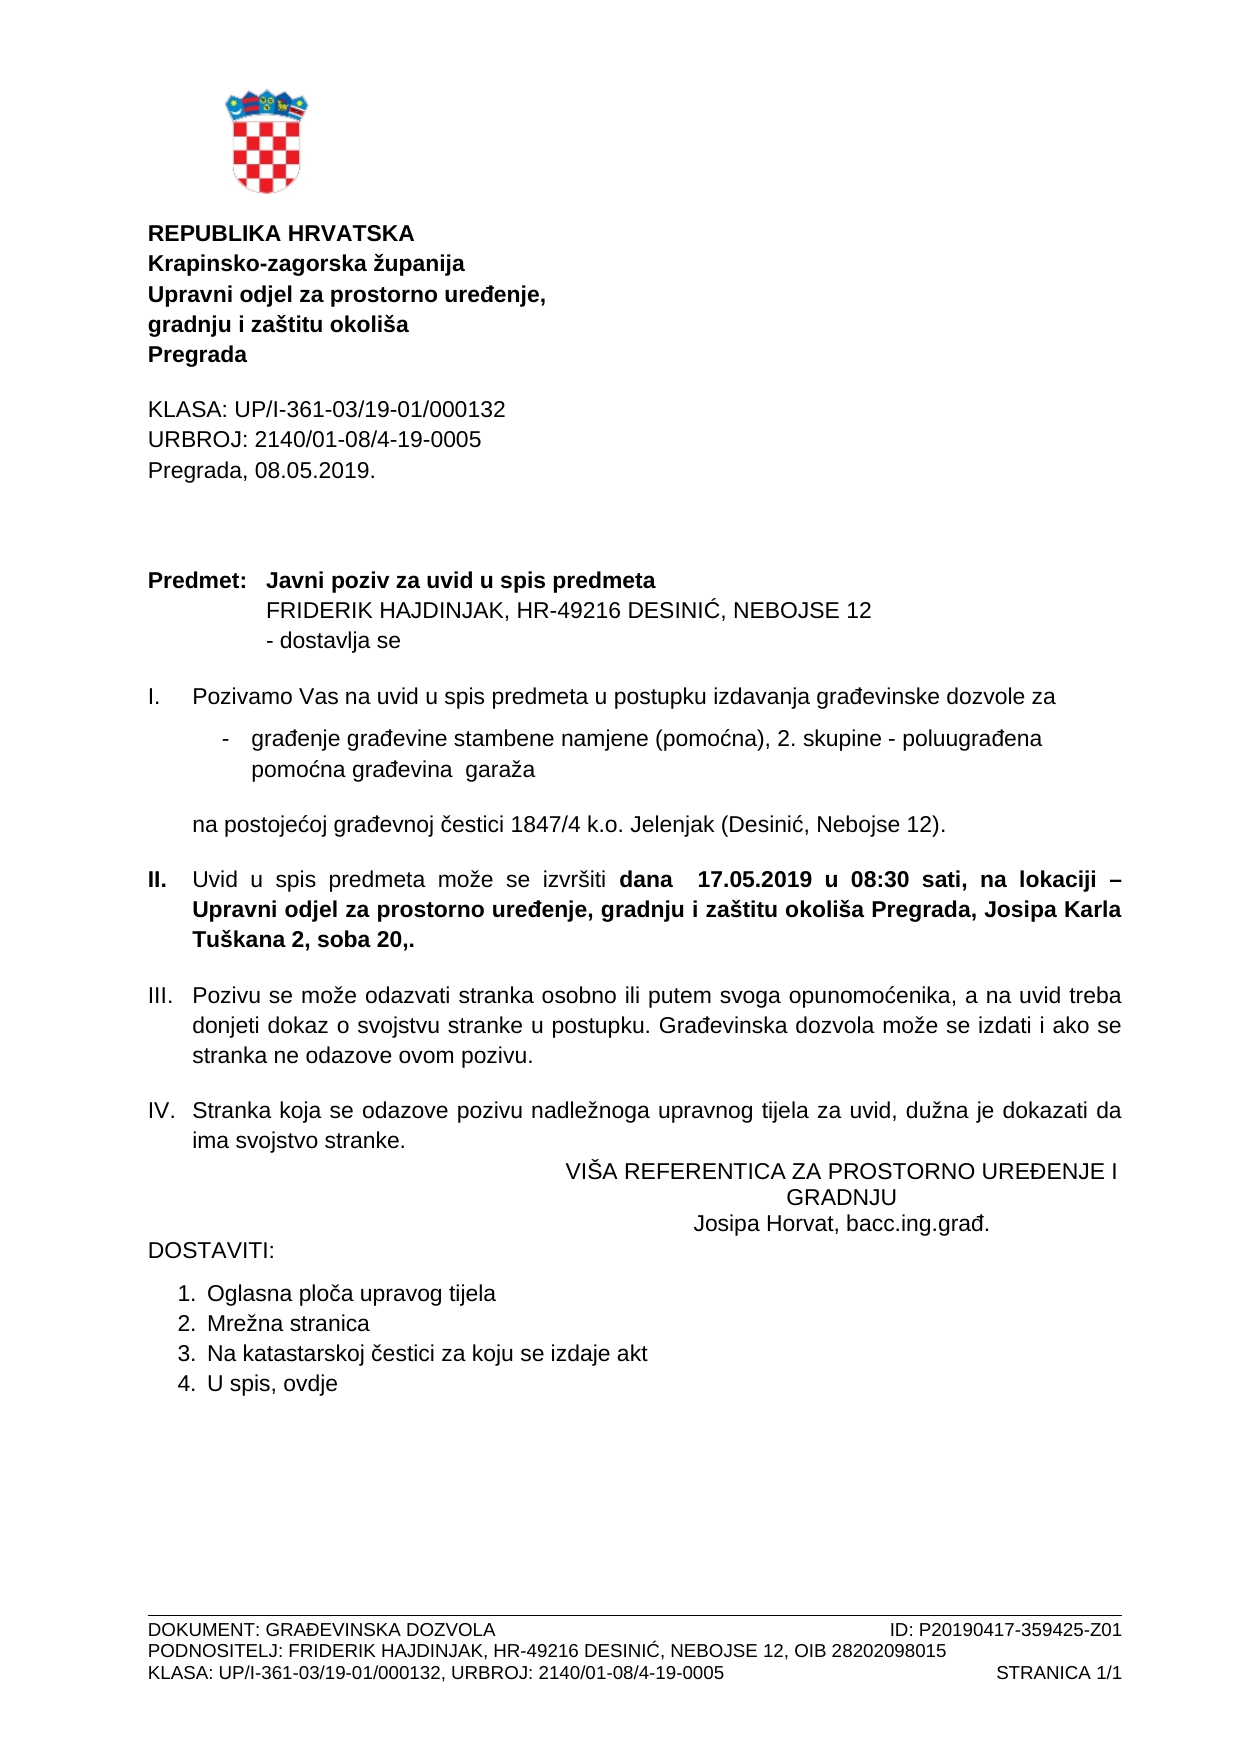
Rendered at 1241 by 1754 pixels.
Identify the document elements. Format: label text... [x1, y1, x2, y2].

text REPUBLIKA HRVATSKA [148, 220, 768, 247]
list građenje građevine stambene namjene (pomoćna), 2. skupine - poluugrađena pomoćna građevina garaža [222, 725, 1122, 782]
list Mrežna stranica [177, 1310, 1122, 1336]
text Pregrada, 08.05.2019. [148, 457, 738, 483]
list Pozivu se može odazvati stranka osobno ili putem svoga opunomoćenika, a na uvid treba donjeti dokaz o svojstvu stranke u postupku. Građevinska dozvola može se izdati i ako se stranka ne odazove ovom pozivu. [148, 982, 1122, 1068]
list Na katastarskoj čestici za koju se izdaje akt [177, 1340, 1122, 1366]
list U spis, ovdje [177, 1370, 1122, 1396]
text DOSTAVITI: [148, 1237, 1122, 1263]
text - dostavlja se [266, 627, 886, 654]
text Predmet: Javni poziv za uvid u spis predmeta [148, 567, 886, 593]
list Uvid u spis predmeta može se izvršiti dana 17.05.2019 u 08:30 sati, na lokaciji – Upravni odjel za prostorno uređenje, gradnju i zaštitu okoliša Pregrada, Josipa Karla Tuškana 2, soba 20,. [148, 866, 1122, 953]
text gradnju i zaštitu okoliša [148, 311, 768, 337]
text na postojećoj građevnoj čestici 1847/4 k.o. Jelenjak (Desinić, Nebojse 12). [192, 811, 1122, 837]
text FRIDERIK HAJDINJAK, HR-49216 DESINIĆ, NEBOJSE 12 [266, 597, 886, 624]
text KLASA: UP/I-361-03/19-01/000132 [148, 396, 738, 423]
text Krapinsko-zagorska županija [148, 250, 768, 277]
picture [224, 88, 309, 194]
list Oglasna ploča upravog tijela [177, 1279, 1122, 1306]
list Pozivamo Vas na uvid u spis predmeta u postupku izdavanja građevinske dozvole za [148, 683, 1122, 709]
text VIŠA REFERENTICA ZA PROSTORNO UREĐENJE I GRADNJU [561, 1158, 1122, 1210]
text Pregrada [148, 341, 768, 367]
list Stranka koja se odazove pozivu nadležnoga upravnog tijela za uvid, dužna je dokazati da ima svojstvo stranke. [148, 1097, 1122, 1154]
text Josipa Horvat, bacc.ing.građ. [561, 1210, 1122, 1237]
text Upravni odjel za prostorno uređenje, [148, 281, 768, 307]
text URBROJ: 2140/01-08/4-19-0005 [148, 426, 738, 453]
